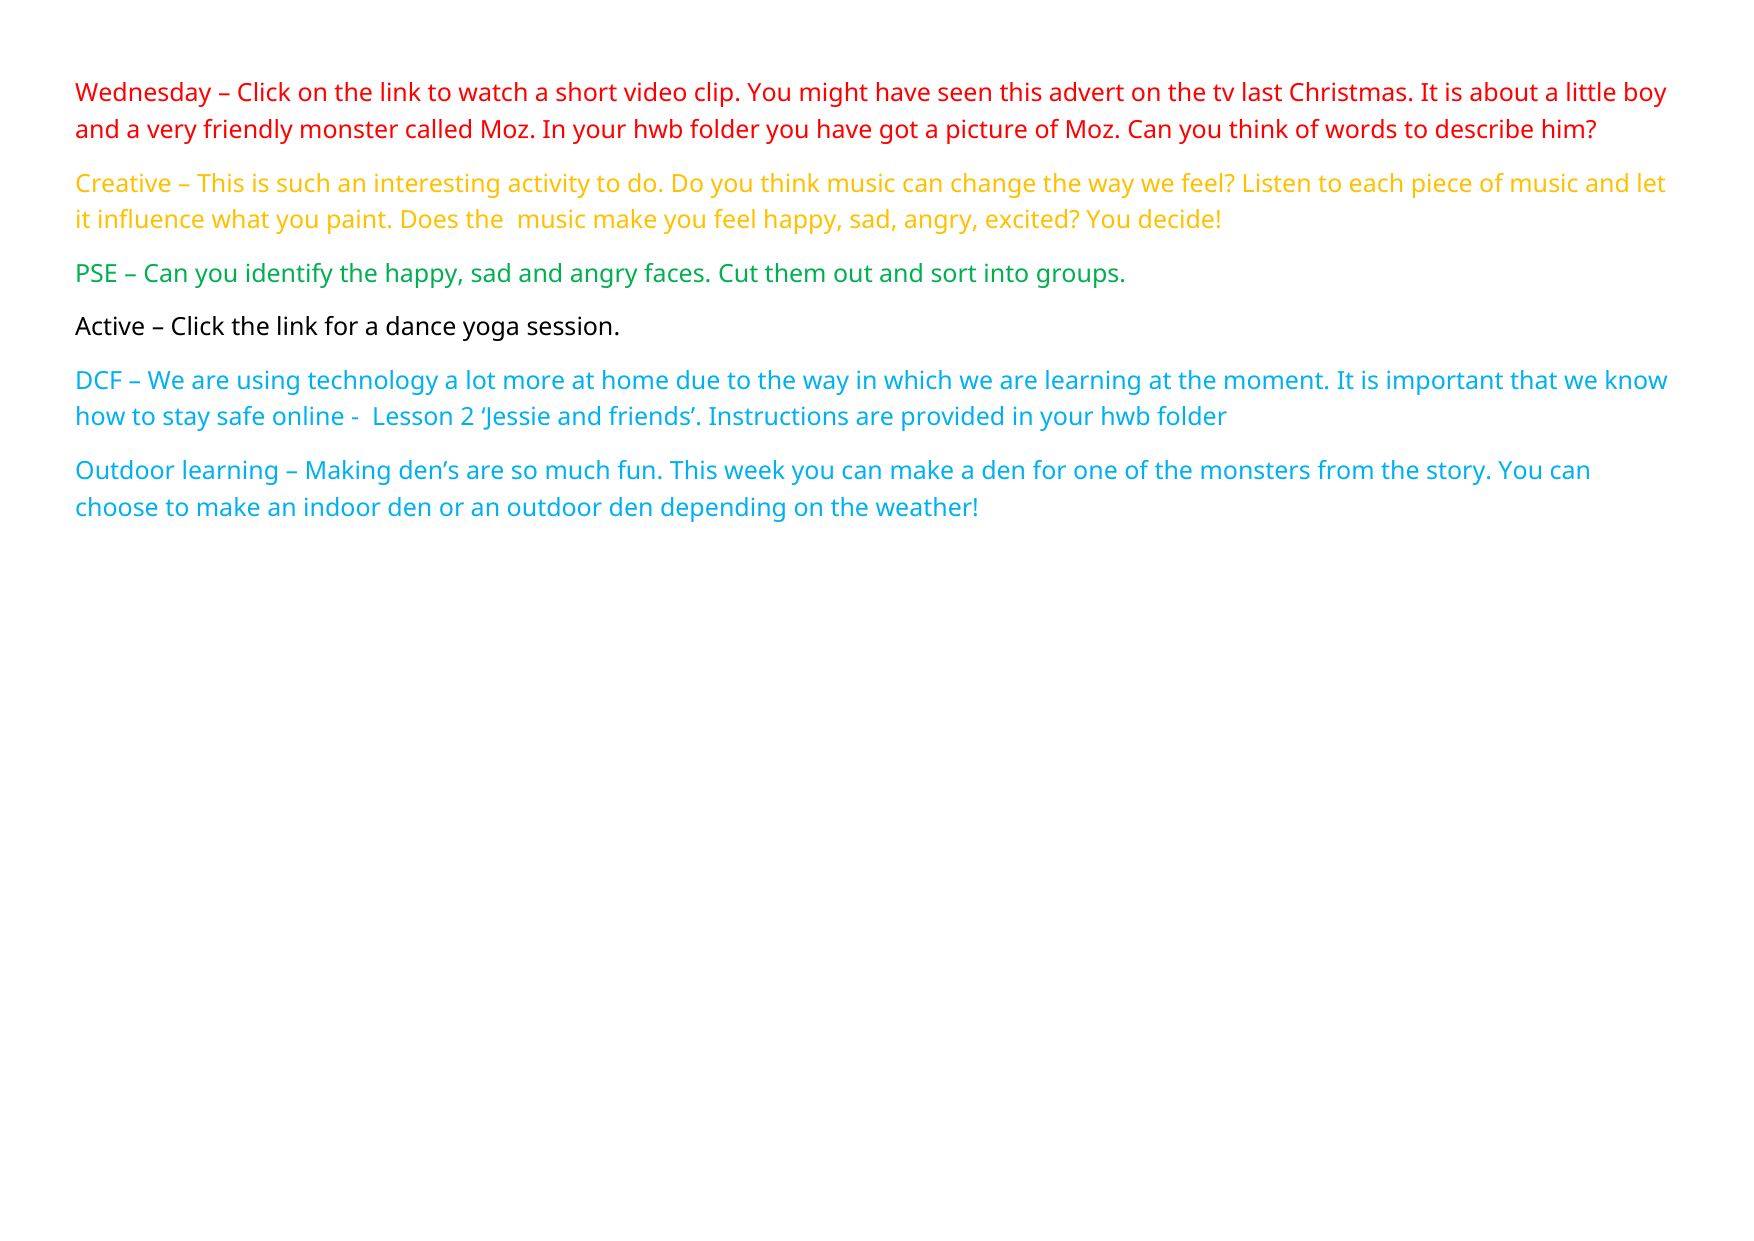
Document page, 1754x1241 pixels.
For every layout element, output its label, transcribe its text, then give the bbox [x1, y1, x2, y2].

text Creative – This is such an interesting activity to do. Do you think music can change the way we feel? Listen to each piece of music and let it influence what you paint. Does the music make you feel happy, sad, angry, excited? You decide! [75, 165, 1679, 236]
text Wednesday – Click on the link to watch a short video clip. You might have seen this advert on the tv last Christmas. It is about a little boy and a very friendly monster called In your hwb folder you have got a picture of Can you think of words to describe him? [75, 75, 1679, 146]
text PSE – Can you identify the happy, sad and angry faces. Cut them out and sort into groups. [75, 255, 1679, 289]
text Outdoor learning – Making den’s are so much fun. This week you can make a den for one of the monsters from the story. You can choose to make an indoor den or an outdoor den depending on the weather! [75, 452, 1679, 523]
text Active – Click the link for a dance yoga session. [75, 309, 1679, 343]
text DCF – We are using technology a lot more at home due to the way in which we are learning at the moment. It is important that we know how to stay safe online - Lesson 2 ‘Jessie and friends’. Instructions are provided in your hwb folder [75, 362, 1679, 433]
